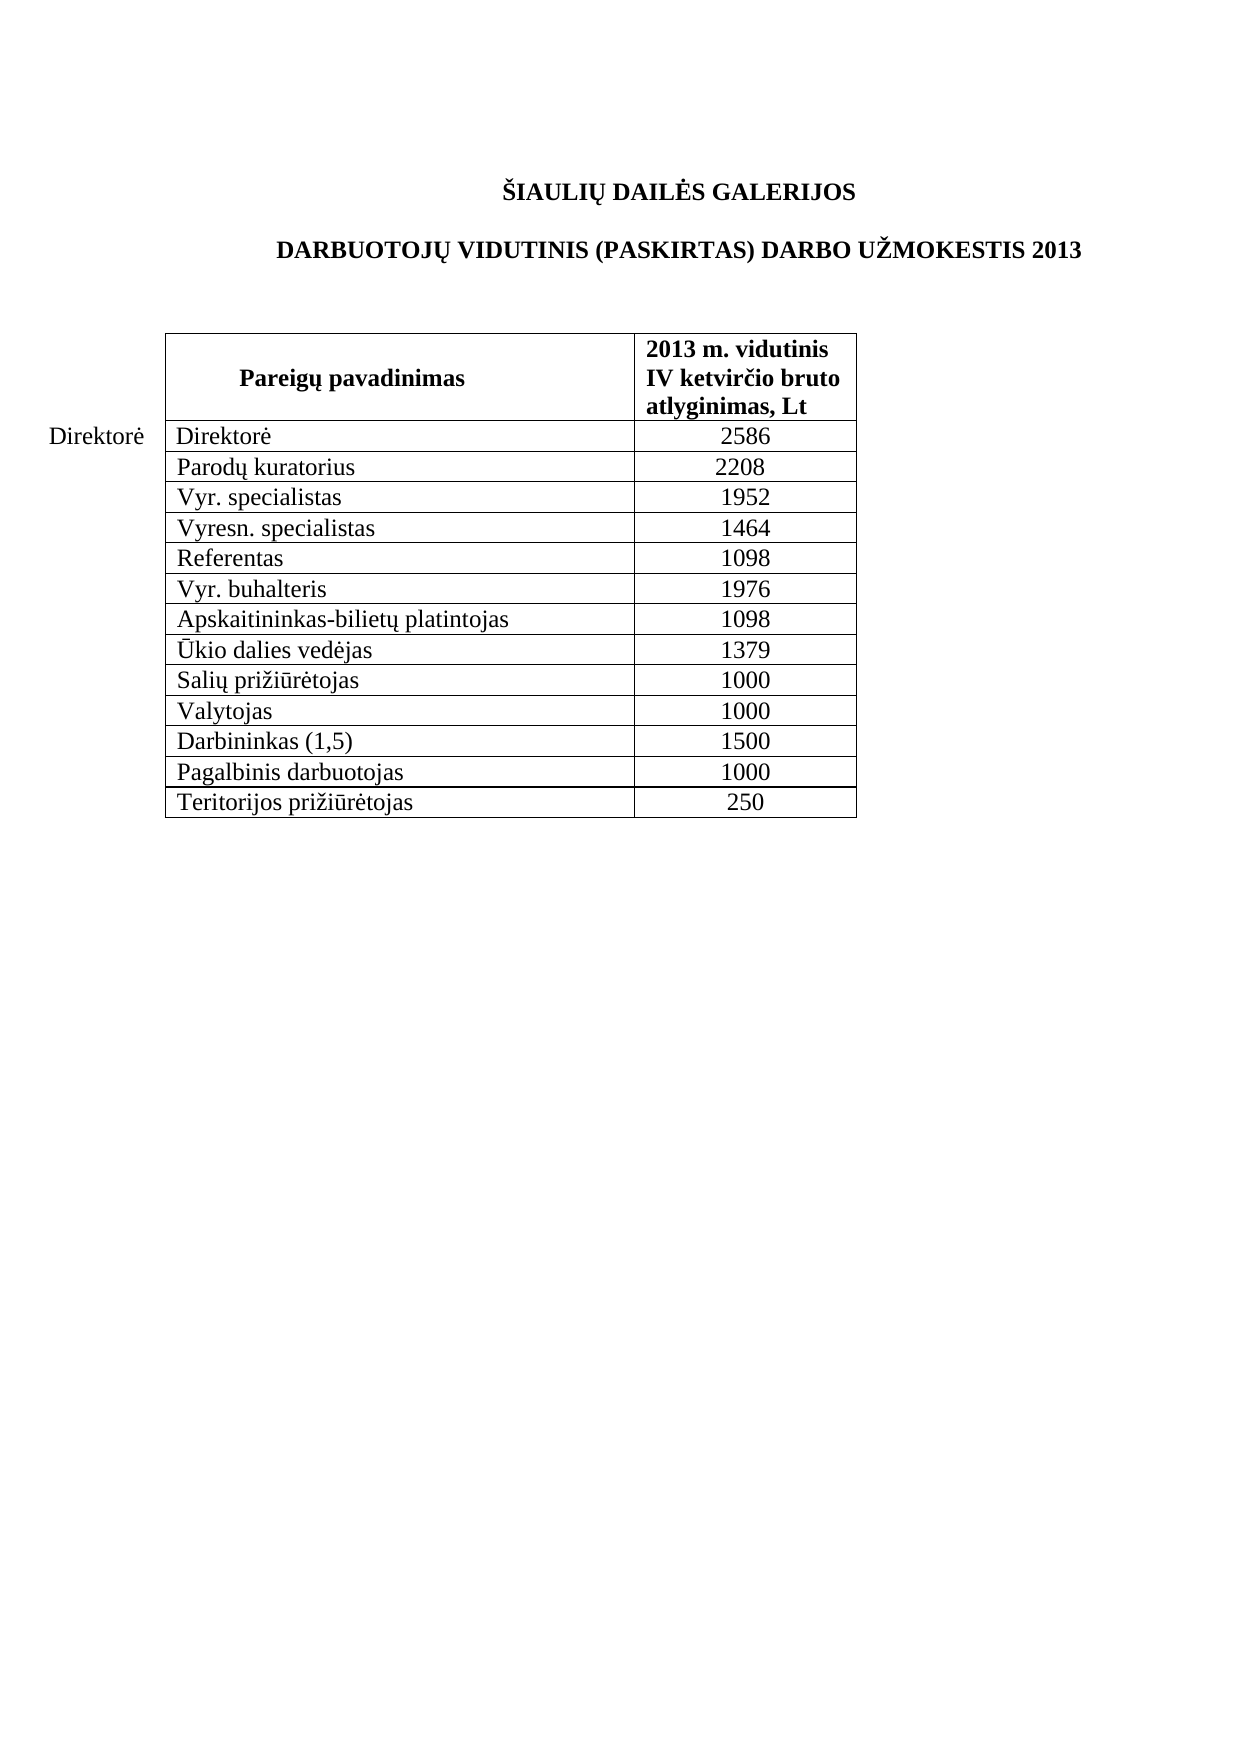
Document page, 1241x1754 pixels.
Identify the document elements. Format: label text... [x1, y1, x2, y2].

table_cell Valytojas [166, 696, 634, 725]
table_cell 2586 [635, 421, 856, 451]
table_cell 1000 [635, 696, 856, 725]
table_cell Parodų kuratorius [166, 452, 634, 481]
table_cell Darbininkas (1,5) [166, 726, 634, 756]
table_cell 2208 [635, 452, 856, 481]
table_cell Apskaitininkas-bilietų platintojas [166, 604, 634, 634]
table_cell Pagalbinis darbuotojas [166, 757, 634, 786]
table_cell Direktorė Direktorė [166, 421, 634, 451]
table_cell 1500 [635, 726, 856, 756]
table_cell Salių prižiūrėtojas [166, 665, 634, 695]
table_cell Ūkio dalies vedėjas [166, 635, 634, 664]
table_cell Vyr. buhalteris [166, 574, 634, 603]
table_cell Teritorijos prižiūrėtojas [166, 788, 634, 817]
table_cell 1000 [635, 665, 856, 695]
table_cell 1098 [635, 604, 856, 634]
table_header Pareigų pavadinimas [166, 334, 634, 420]
table_cell 1464 [635, 513, 856, 542]
table_cell 1976 [635, 574, 856, 603]
table_cell 250 [635, 788, 856, 817]
table_cell 1379 [635, 635, 856, 664]
text ŠIAULIŲ DAILĖS GALERIJOS [177, 177, 1181, 206]
table_header 2013 m. vidutinis IV ketvirčio bruto atlyginimas, Lt [635, 334, 856, 420]
table_cell 1098 [635, 543, 856, 573]
table_cell Vyresn. specialistas [166, 513, 634, 542]
table_cell 1000 [635, 757, 856, 786]
table_cell Referentas [166, 543, 634, 573]
table_cell Vyr. specialistas [166, 482, 634, 512]
text DARBUOTOJŲ VIDUTINIS (PASKIRTAS) DARBO UŽMOKESTIS 2013 [177, 235, 1181, 263]
table_cell 1952 [635, 482, 856, 512]
